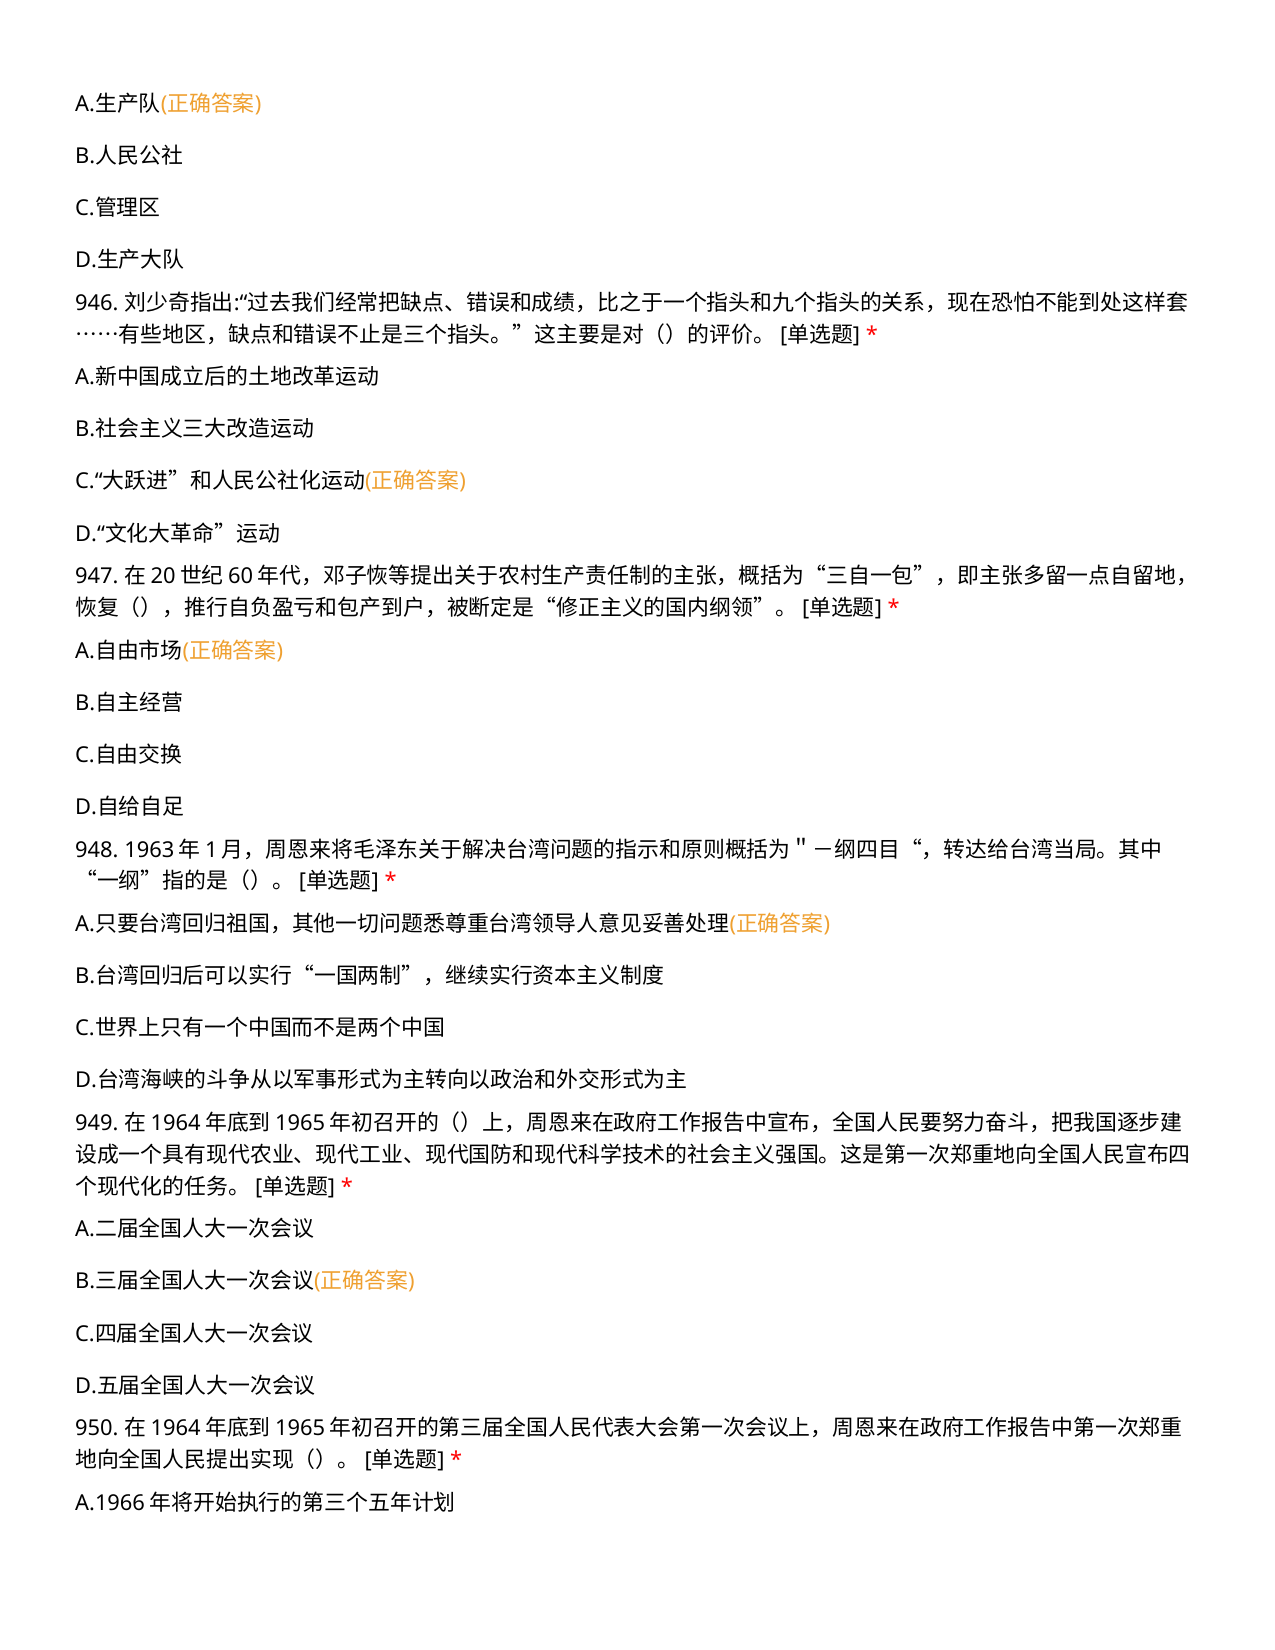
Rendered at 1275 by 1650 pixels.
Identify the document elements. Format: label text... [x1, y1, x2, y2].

text 947. 在20世纪60年代，邓子恢等提出关于农村生产责任制的主张，概括为“三自一包”，即主张多留一点自留地，恢复（），推行自负盈亏和包产到户，被断定是“修正主义的国内纲领”。 [单选题] * [75, 558, 1200, 622]
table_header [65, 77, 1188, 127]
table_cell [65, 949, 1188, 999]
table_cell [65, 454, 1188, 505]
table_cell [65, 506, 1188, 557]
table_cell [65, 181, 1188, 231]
text 948. 1963年1月，周恩来将毛泽东关于解决台湾问题的指示和原则概括为＂－纲四目“，转达给台湾当局。其中“一纲”指的是（）。 [单选题] * [75, 832, 1200, 895]
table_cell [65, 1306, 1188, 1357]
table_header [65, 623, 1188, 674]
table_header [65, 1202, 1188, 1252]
text 946. 刘少奇指出:“过去我们经常把缺点、错误和成绩，比之于一个指头和九个指头的关系，现在恐怕不能到处这样套……有些地区，缺点和错误不止是三个指头。”这主要是对（）的评价。 [单选题] * [75, 285, 1200, 348]
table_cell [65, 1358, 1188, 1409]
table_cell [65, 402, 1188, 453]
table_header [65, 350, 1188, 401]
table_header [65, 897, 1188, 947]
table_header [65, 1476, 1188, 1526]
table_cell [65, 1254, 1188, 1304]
text 950. 在1964年底到1965年初召开的第三届全国人民代表大会第一次会议上，周恩来在政府工作报告中第一次郑重地向全国人民提出实现（）。 [单选题] * [75, 1410, 1200, 1474]
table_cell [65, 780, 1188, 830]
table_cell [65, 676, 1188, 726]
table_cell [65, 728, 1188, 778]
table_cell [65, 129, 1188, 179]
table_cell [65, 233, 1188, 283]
text 949. 在1964年底到1965年初召开的（）上，周恩来在政府工作报告中宣布，全国人民要努力奋斗，把我国逐步建设成一个具有现代农业、现代工业、现代国防和现代科学技术的社会主义强国。这是第一次郑重地向全国人民宣布四个现代化的任务。 [单选题] * [75, 1105, 1200, 1200]
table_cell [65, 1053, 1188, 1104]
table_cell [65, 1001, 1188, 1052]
